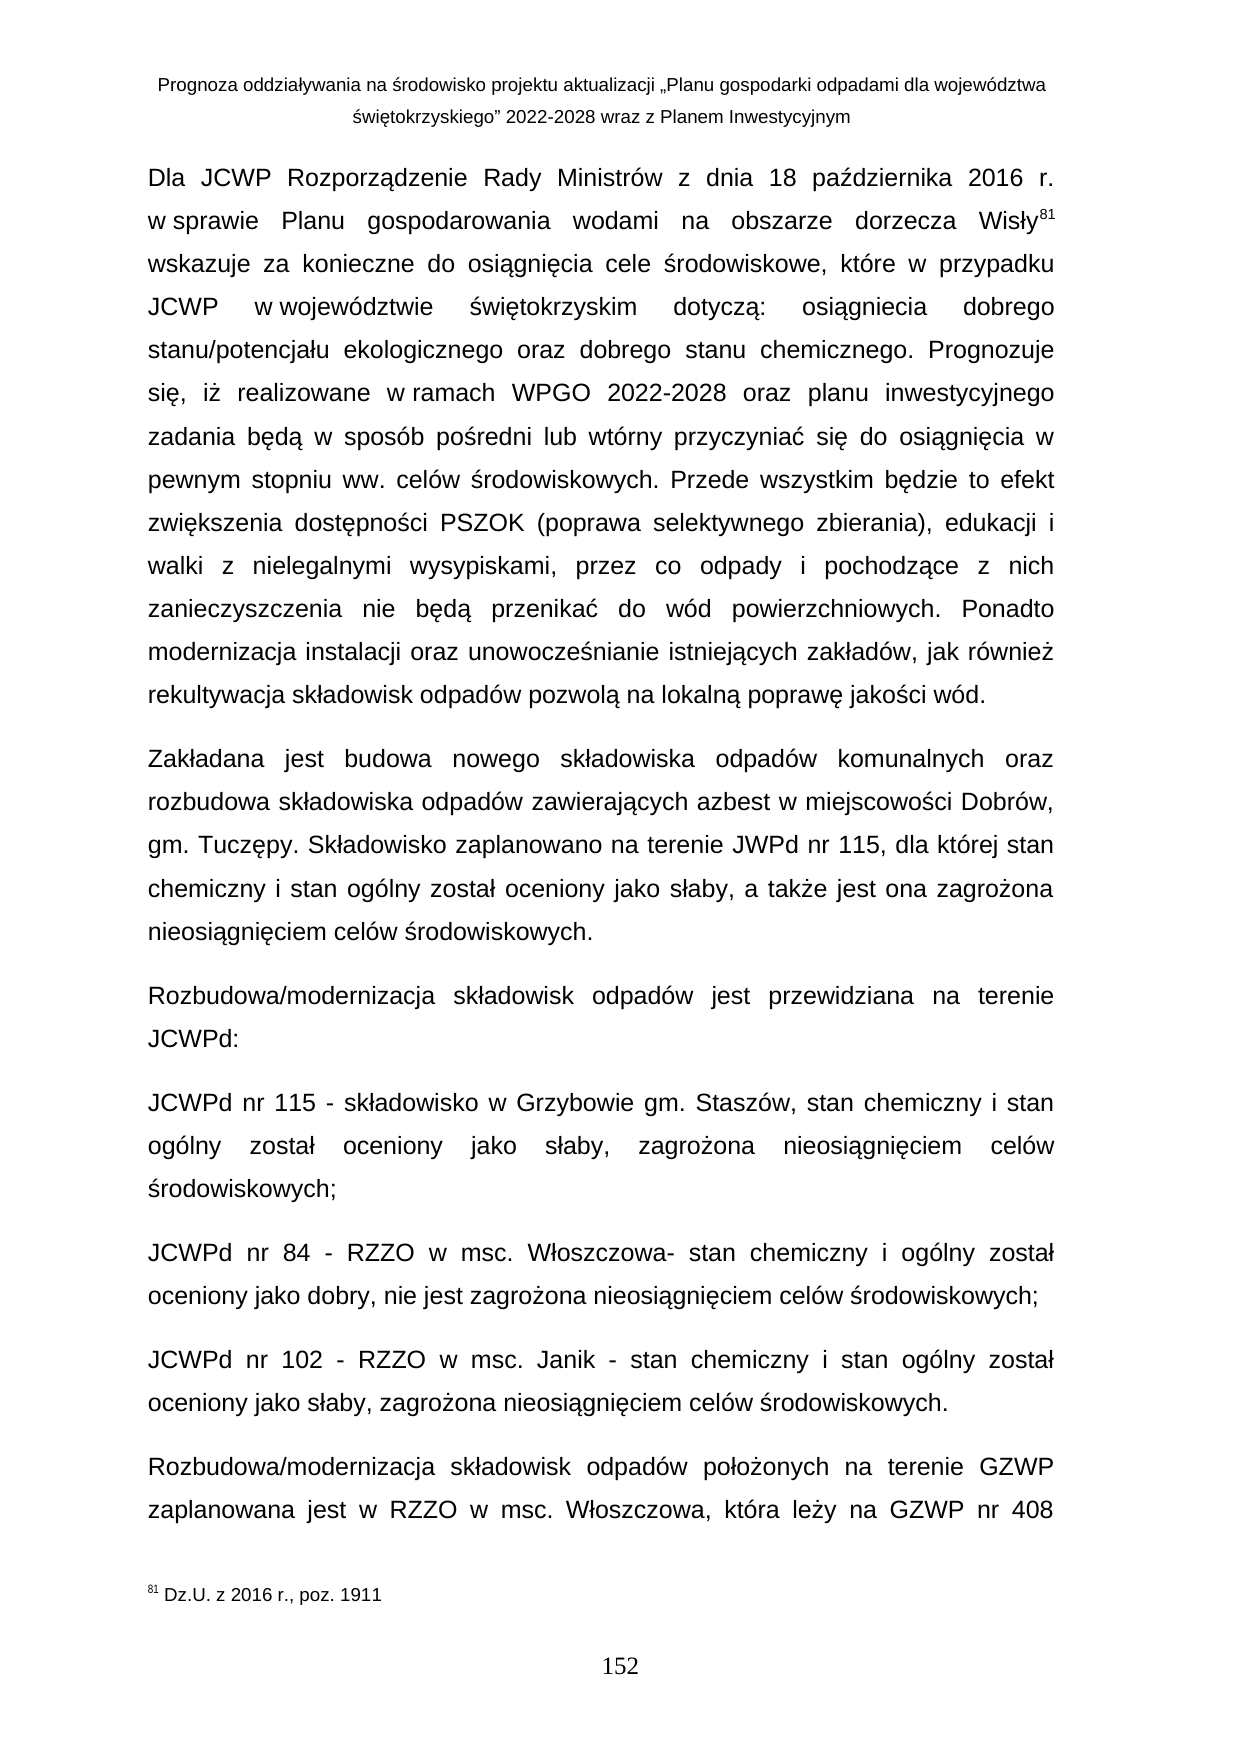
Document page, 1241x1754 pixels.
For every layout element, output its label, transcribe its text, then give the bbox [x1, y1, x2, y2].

text Rozbudowa/modernizacja składowisk odpadów jest przewidziana na terenie JCWPd: [148, 981, 1055, 1052]
text JCWPd nr 84 - RZZO w msc. Włoszczowa- stan chemiczny i ogólny został oceniony jako dobry, nie jest zagrożona nieosiągnięciem celów środowiskowych; [148, 1238, 1055, 1310]
text Zakładana jest budowa nowego składowiska odpadów komunalnych oraz rozbudowa składowiska odpadów zawierających azbest w miejscowości Dobrów, gm. Tuczępy. Składowisko zaplanowano na terenie JWPd nr 115, dla której stan chemiczny i stan ogólny został oceniony jako słaby, a także jest ona zagrożona nieosiągnięciem celów środowiskowych. [148, 744, 1055, 945]
text JCWPd nr 115 - składowisko w Grzybowie gm. Staszów, stan chemiczny i stan ogólny został oceniony jako słaby, zagrożona nieosiągnięciem celów środowiskowych; [148, 1088, 1055, 1203]
text Dla JCWP Rozporządzenie Rady Ministrów z dnia 18 października 2016 r. w sprawie Planu gospodarowania wodami na obszarze dorzecza Wisły wskazuje za konieczne do osiągnięcia cele środowiskowe, które w przypadku JCWP w województwie świętokrzyskim dotyczą: osiągniecia dobrego stanu/potencjału ekologicznego oraz dobrego stanu chemicznego. Prognozuje się, iż realizowane w ramach WPGO 2022-2028 oraz planu inwestycyjnego zadania będą w sposób pośredni lub wtórny przyczyniać się do osiągnięcia w pewnym stopniu ww. celów środowiskowych. Przede wszystkim będzie to efekt zwiększenia dostępności PSZOK (poprawa selektywnego zbierania), edukacji i walki z nielegalnymi wysypiskami, przez co odpady i pochodzące z nich zanieczyszczenia nie będą przenikać do wód powierzchniowych. Ponadto modernizacja instalacji oraz unowocześnianie istniejących zakładów, jak również rekultywacja składowisk odpadów pozwolą na lokalną poprawę jakości wód. [148, 163, 1055, 709]
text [148, 1452, 1055, 1524]
text JCWPd nr 102 - RZZO w msc. Janik - stan chemiczny i stan ogólny został oceniony jako słaby, zagrożona nieosiągnięciem celów środowiskowych. [148, 1345, 1055, 1417]
